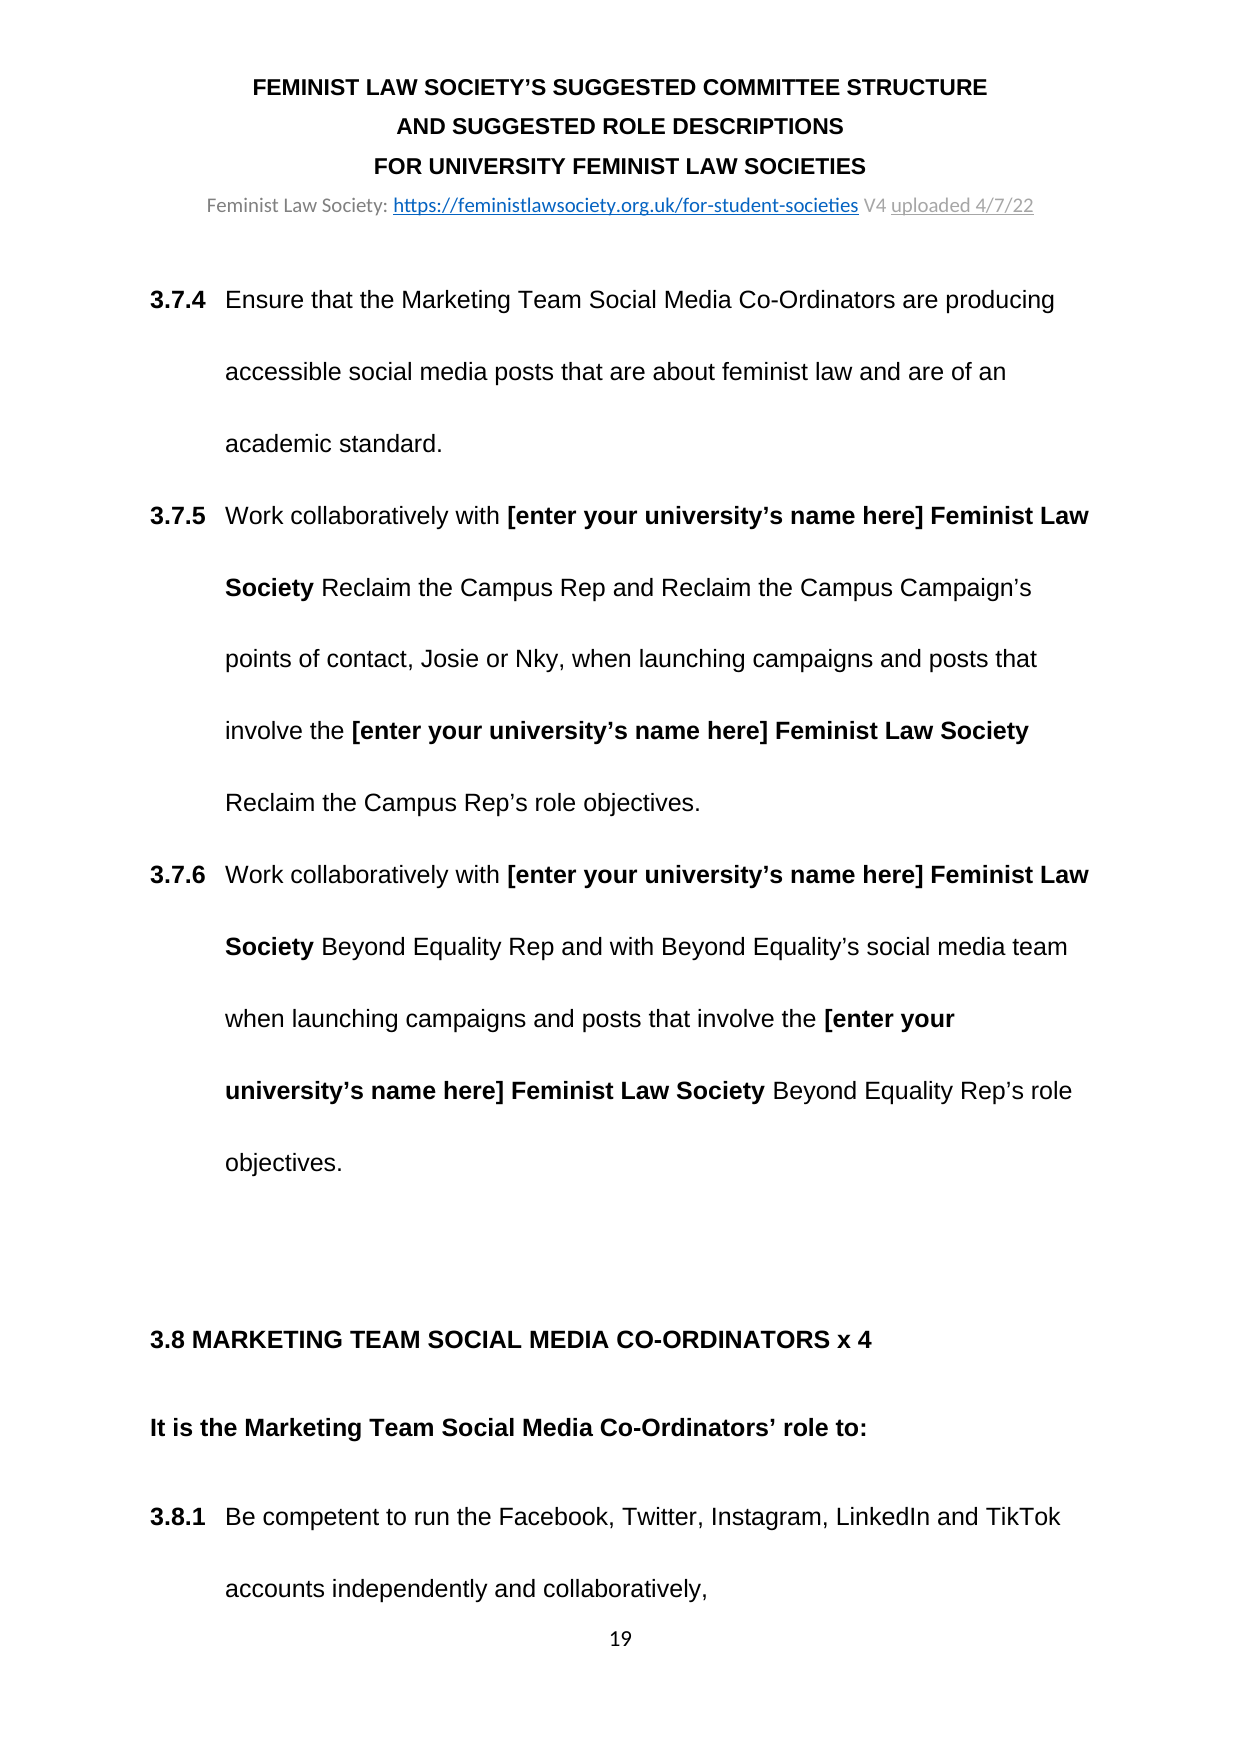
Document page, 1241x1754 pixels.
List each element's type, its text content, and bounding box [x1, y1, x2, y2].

list Work collaboratively with [enter your university’s name here] Feminist Law Society Reclaim the Campus Rep and Reclaim the Campus Campaign’s points of contact, Josie or Nky, when launching campaigns and posts that involve the [enter your university’s name here] Feminist Law Society Reclaim the Campus Rep’s role objectives. [150, 501, 1090, 817]
text 3.8 MARKETING TEAM SOCIAL MEDIA CO-ORDINATORS x 4 [150, 1325, 1090, 1353]
list Be competent to run the Facebook, Twitter, Instagram, LinkedIn and TikTok accounts independently and collaboratively, [150, 1502, 1090, 1602]
text It is the Marketing Team Social Media Co-Ordinators’ role to: [150, 1413, 1090, 1442]
list Work collaboratively with [enter your university’s name here] Feminist Law Society Beyond Equality Rep and with Beyond Equality’s social media team when launching campaigns and posts that involve the [enter your university’s name here] Feminist Law Society Beyond Equality Rep’s role objectives. [150, 860, 1090, 1176]
list Ensure that the Marketing Team Social Media Co-Ordinators are producing accessible social media posts that are about feminist law and are of an academic standard. [150, 285, 1090, 458]
